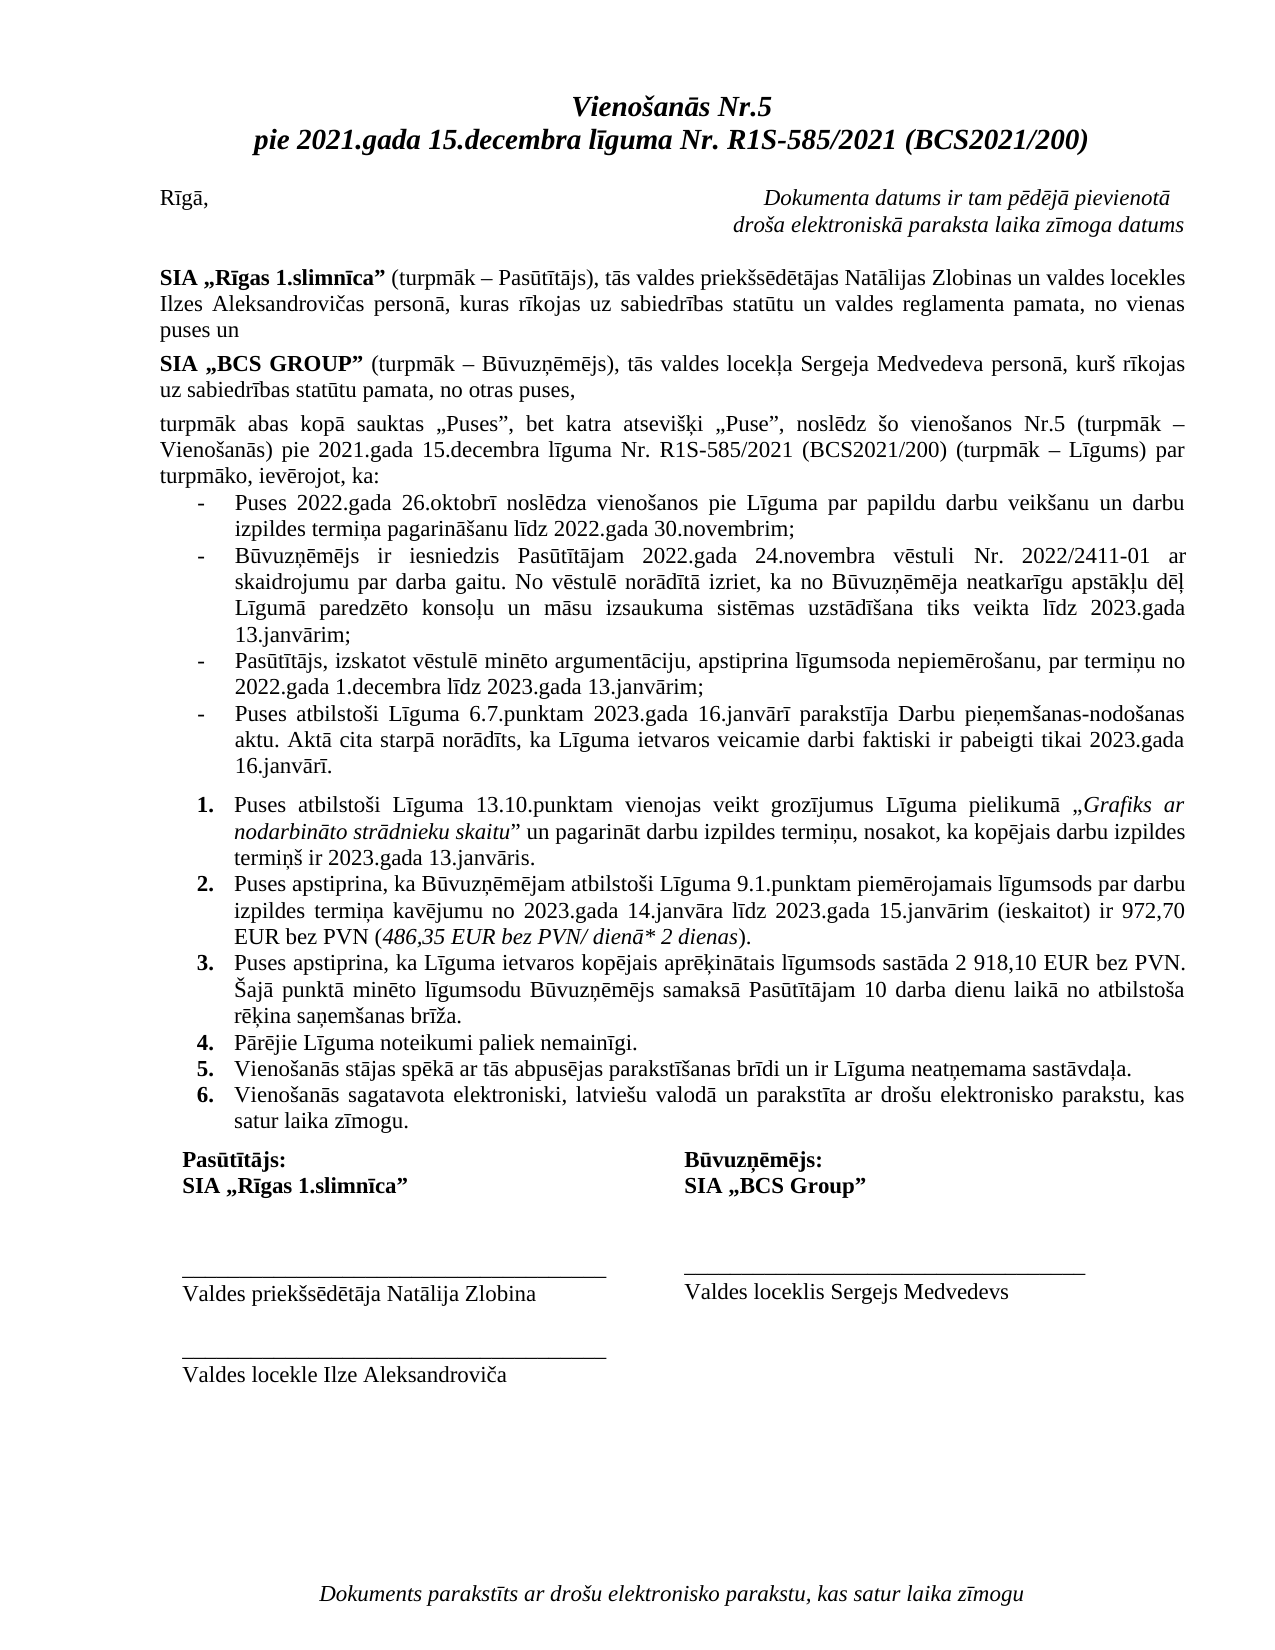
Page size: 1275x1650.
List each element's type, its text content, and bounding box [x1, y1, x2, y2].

text Vienošanās Nr.5 [159, 89, 1186, 122]
list Vienošanās sagatavota elektroniski, latviešu valodā un parakstīta ar drošu elektronisko parakstu, kas satur laika zīmogu. [197, 1081, 1186, 1134]
list Puses 2022.gada 26.oktobrī noslēdza vienošanos pie Līguma par papildu darbu veikšanu un darbu izpildes termiņa pagarināšanu līdz 2022.gada 30.novembrim; [197, 489, 1186, 542]
text Rīgā, Dokumenta datums ir tam pēdējā pievienotā [159, 184, 1186, 211]
list Puses atbilstoši Līguma 13.10.punktam vienojas veikt grozījumus Līguma pielikumā „Grafiks ar nodarbināto strādnieku skaitu” un pagarināt darbu izpildes termiņu, nosakot, ka kopējais darbu izpildes termiņš ir 2023.gada 13.janvāris. [197, 791, 1186, 870]
list Puses apstiprina, ka Būvuzņēmējam atbilstoši Līguma 9.1.punktam piemērojamais līgumsods par darbu izpildes termiņa kavējumu no 2023.gada 14.janvāra līdz 2023.gada 15.janvārim (ieskaitot) ir 972,70 EUR bez PVN (486,35 EUR bez PVN/ dienā* 2 dienas). [197, 870, 1186, 949]
table_header Pasūtītājs: SIA „Rīgas 1.slimnīca” _____________________________________ Valdes priekšsēdētāja Natālija Zlobina _____________________________________ Valdes locekle Ilze Aleksandroviča [171, 1146, 673, 1388]
list Pārējie Līguma noteikumi paliek nemainīgi. [197, 1028, 1186, 1055]
list Vienošanās stājas spēkā ar tās abpusējas parakstīšanas brīdi un ir Līguma neatņemama sastāvdaļa. [197, 1055, 1186, 1081]
list Puses apstiprina, ka Līguma ietvaros kopējais aprēķinātais līgumsods sastāda 2 918,10 EUR bez PVN. Šajā punktā minēto līgumsodu Būvuzņēmējs samaksā Pasūtītājam 10 darba dienu laikā no atbilstoša rēķina saņemšanas brīža. [197, 949, 1186, 1028]
text pie 2021.gada 15.decembra līguma Nr. R1S-585/2021 (BCS2021/200) [159, 122, 1186, 156]
table_header Būvuzņēmējs: SIA „BCS Group” ___________________________________ Valdes loceklis Sergejs Medvedevs [673, 1146, 1175, 1388]
list Puses atbilstoši Līguma 6.7.punktam 2023.gada 16.janvārī parakstīja Darbu pieņemšanas-nodošanas aktu. Aktā cita starpā norādīts, ka Līguma ietvaros veicamie darbi faktiski ir pabeigti tikai 2023.gada 16.janvārī. [197, 700, 1186, 779]
list Pasūtītājs, izskatot vēstulē minēto argumentāciju, apstiprina līgumsoda nepiemērošanu, par termiņu no 2022.gada 1.decembra līdz 2023.gada 13.janvārim; [197, 647, 1186, 700]
text SIA „Rīgas 1.slimnīca” (turpmāk – Pasūtītājs), tās valdes priekšsēdētājas Natālijas Zlobinas un valdes locekles Ilzes Aleksandrovičas personā, kuras rīkojas uz sabiedrības statūtu un valdes reglamenta pamata, no vienas puses un [159, 263, 1186, 343]
text droša elektroniskā paraksta laika zīmoga datums [159, 211, 1186, 237]
text SIA „BCS GROUP” (turpmāk – Būvuzņēmējs), tās valdes locekļa Sergeja Medvedeva personā, kurš rīkojas uz sabiedrības statūtu pamata, no otras puses, [159, 350, 1186, 403]
text turpmāk abas kopā sauktas „Puses”, bet katra atsevišķi „Puse”, noslēdz šo vienošanos Nr.5 (turpmāk – Vienošanās) pie 2021.gada 15.decembra līguma Nr. R1S-585/2021 (BCS2021/200) (turpmāk – Līgums) par turpmāko, ievērojot, ka: [159, 410, 1186, 489]
list Būvuzņēmējs ir iesniedzis Pasūtītājam 2022.gada 24.novembra vēstuli Nr. 2022/2411-01 ar skaidrojumu par darba gaitu. No vēstulē norādītā izriet, ka no Būvuzņēmēja neatkarīgu apstākļu dēļ Līgumā paredzēto konsoļu un māsu izsaukuma sistēmas uzstādīšana tiks veikta līdz 2023.gada 13.janvārim; [197, 542, 1186, 647]
